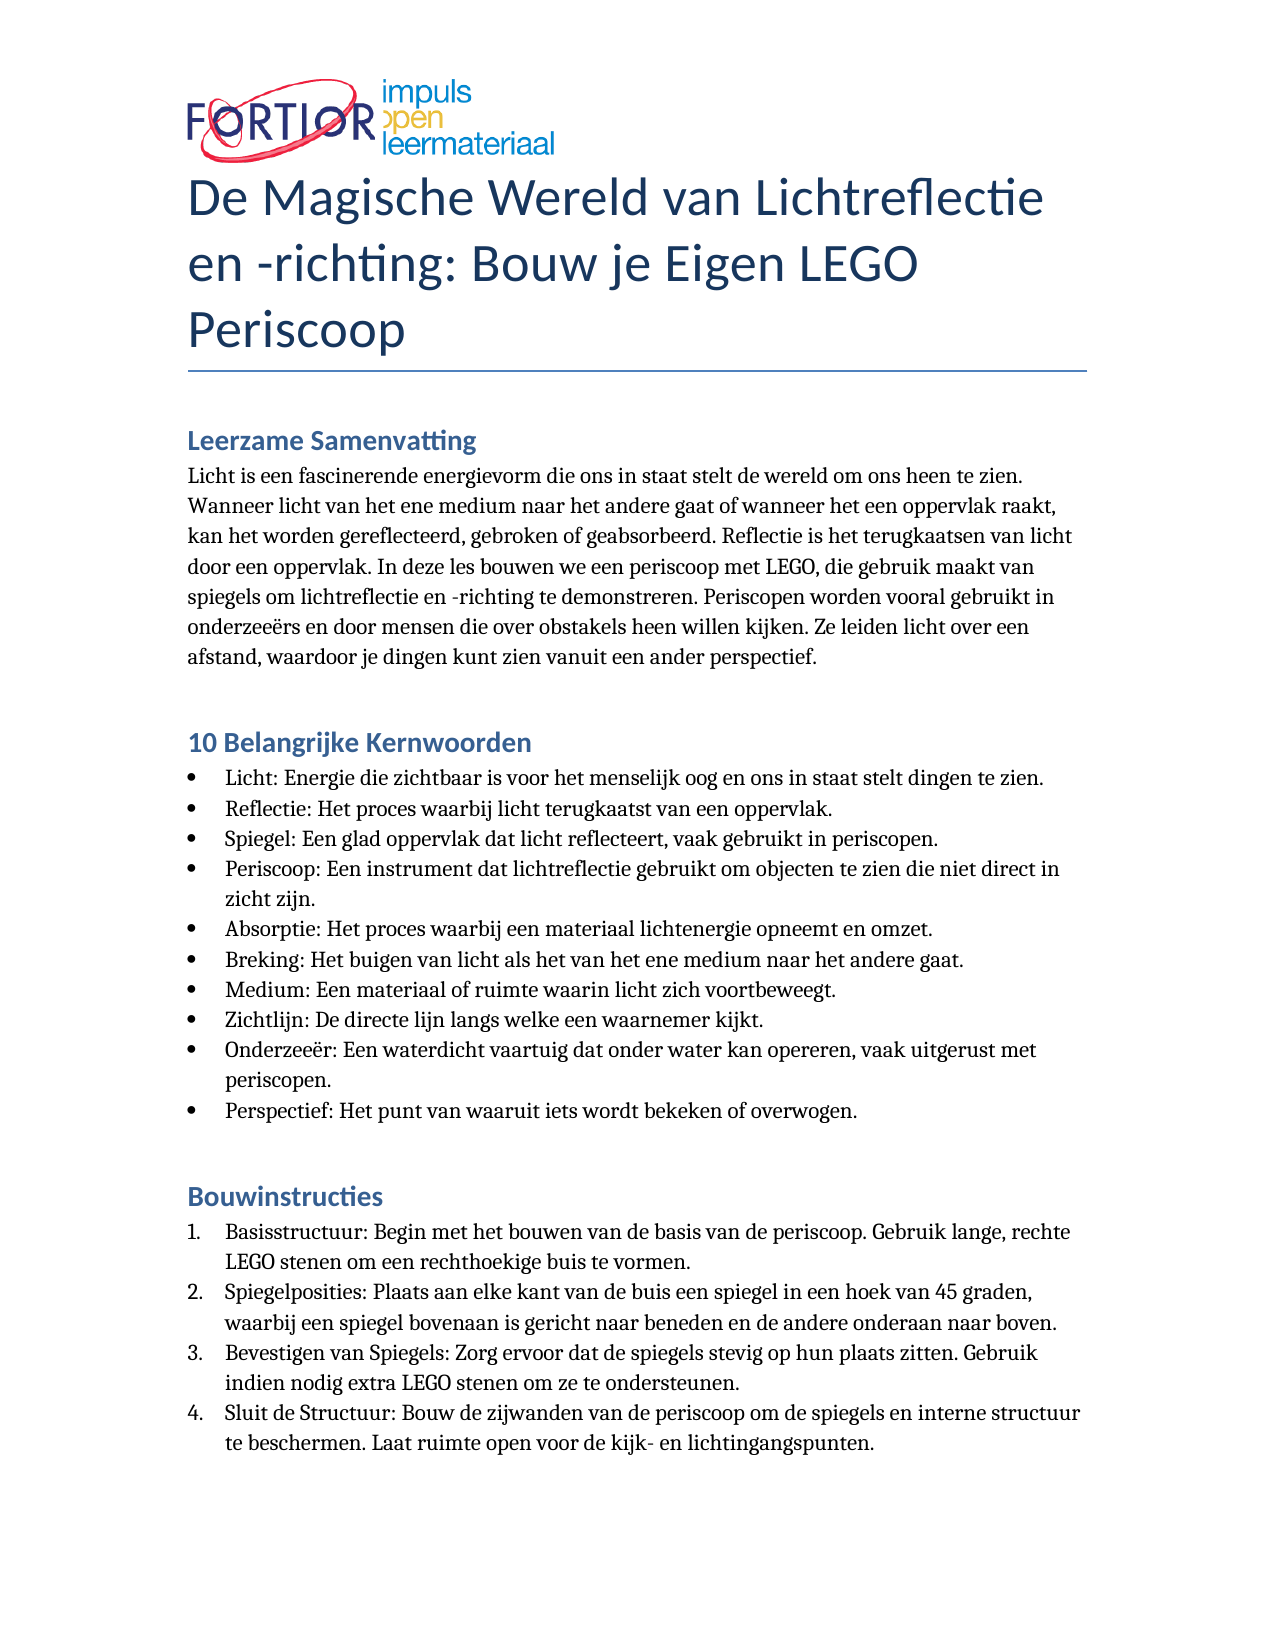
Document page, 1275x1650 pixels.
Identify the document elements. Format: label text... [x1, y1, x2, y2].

list Breking: Het buigen van licht als het van het ene medium naar het andere gaat. [187, 946, 1087, 973]
list Zichtlijn: De directe lijn langs welke een waarnemer kijkt. [187, 1007, 1087, 1033]
list Periscoop: Een instrument dat lichtreflectie gebruikt om objecten te zien die niet direct in zicht zijn. [187, 856, 1087, 912]
list Onderzeeër: Een waterdicht vaartuig dat onder water kan opereren, vaak uitgerust met periscopen. [187, 1037, 1087, 1094]
list Bevestigen van Spiegels: Zorg ervoor dat de spiegels stevig op hun plaats zitten. Gebruik indien nodig extra LEGO stenen om ze te ondersteunen. [187, 1339, 1087, 1396]
text Licht is een fascinerende energievorm die ons in staat stelt de wereld om ons heen te zien. Wanneer licht van het ene medium naar het andere gaat of wanneer het een oppervlak raakt, kan het worden gereflecteerd, gebroken of geabsorbeerd. Reflectie is het terugkaatsen van licht door een oppervlak. In deze les bouwen we een periscoop met LEGO, die gebruik maakt van spiegels om lichtreflectie en -richting te demonstreren. Periscopen worden vooral gebruikt in onderzeeërs en door mensen die over obstakels heen willen kijken. Ze leiden licht over een afstand, waardoor je dingen kunt zien vanuit een ander perspectief. [187, 463, 1087, 670]
list Medium: Een materiaal of ruimte waarin licht zich voortbeweegt. [187, 977, 1087, 1003]
list Basisstructuur: Begin met het bouwen van de basis van de periscoop. Gebruik lange, rechte LEGO stenen om een rechthoekige buis te vormen. [187, 1219, 1087, 1275]
list Spiegel: Een glad oppervlak dat licht reflecteert, vaak gebruikt in periscopen. [187, 826, 1087, 852]
list Spiegelposities: Plaats aan elke kant van de buis een spiegel in een hoek van 45 graden, waarbij een spiegel bovenaan is gericht naar beneden en de andere onderaan naar boven. [187, 1279, 1087, 1336]
list Reflectie: Het proces waarbij licht terugkaatst van een oppervlak. [187, 795, 1087, 822]
list Perspectief: Het punt van waaruit iets wordt bekeken of overwogen. [187, 1097, 1087, 1124]
list Absorptie: Het proces waarbij een materiaal lichtenergie opneemt en omzet. [187, 916, 1087, 943]
list Sluit de Structuur: Bouw de zijwanden van de periscoop om de spiegels en interne structuur te beschermen. Laat ruimte open voor de kijk- en lichtingangspunten. [187, 1400, 1087, 1456]
subtitle Bouwinstructies [187, 1178, 1087, 1213]
subtitle Leerzame Samenvatting [187, 422, 1087, 457]
picture [187, 75, 563, 163]
subtitle 10 Belangrijke Kernwoorden [187, 724, 1087, 760]
list Licht: Energie die zichtbaar is voor het menselijk oog en ons in staat stelt dingen te zien. [187, 765, 1087, 792]
title De Magische Wereld van Lichtreflectie en -richting: Bouw je Eigen LEGO Periscoop [187, 163, 1087, 372]
